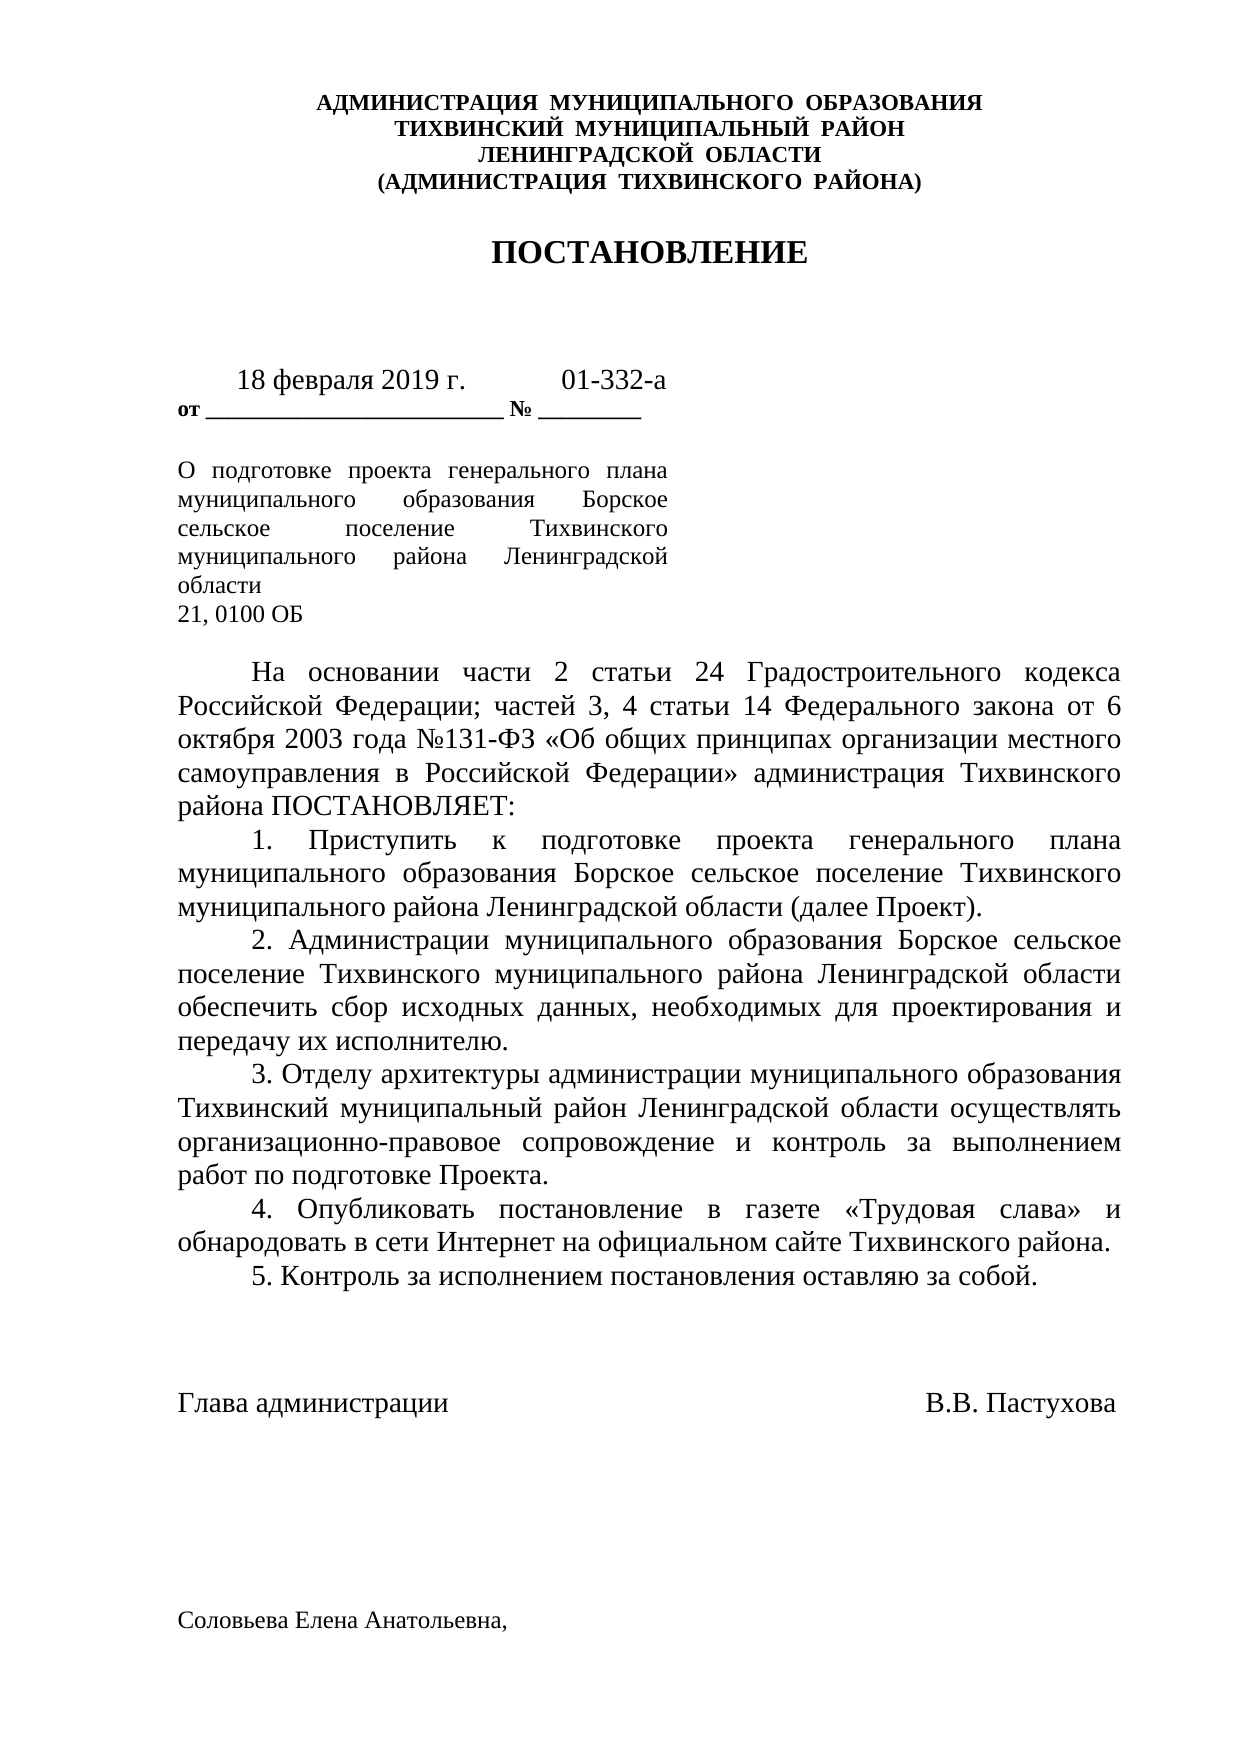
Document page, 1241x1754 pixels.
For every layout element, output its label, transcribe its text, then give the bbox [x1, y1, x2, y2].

text 3. Отделу архитектуры администрации муниципального образования Тихвинский муниципальный район Ленинградской области осуществлять организационно-правовое сопровождение и контроль за выполнением работ по подготовке Проекта. [177, 1057, 1122, 1191]
text 4. Опубликовать постановление в газете «Трудовая слава» и обнародовать в сети Интернет на официальном сайте Тихвинского района. [177, 1191, 1122, 1258]
table_cell 21, 0100 ОБ [166, 599, 679, 628]
text (АДМИНИСТРАЦИЯ ТИХВИНСКОГО РАЙОНА) [177, 168, 1122, 194]
text 1. Приступить к подготовке проекта генерального плана муниципального образования Борское сельское поселение Тихвинского муниципального района Ленинградской области (далее Проект). [177, 822, 1122, 922]
text 5. Контроль за исполнением постановления оставляю за собой. [177, 1258, 1122, 1291]
text На основании части 2 статьи 24 Градостроительного кодекса Российской Федерации; частей 3, 4 статьи 14 Федерального закона от 6 октября 2003 года №131-ФЗ «Об общих принципах организации местного самоуправления в Российской Федерации» администрация Тихвинского района ПОСТАНОВЛЯЕТ: [177, 654, 1122, 822]
text ПОСТАНОВЛЕНИЕ [177, 232, 1122, 271]
text Глава администрации В.В. Пастухова [177, 1385, 1122, 1418]
text от __________________________ № _________ [177, 395, 1122, 422]
subtitle АДМИНИСТРАЦИЯ МУНИЦИПАЛЬНОГО ОБРАЗОВАНИЯ [177, 89, 1122, 115]
text 18 февраля 2019 г. 01-332-а [177, 362, 1122, 395]
text 2. Администрации муниципального образования Борское сельское поселение Тихвинского муниципального района Ленинградской области обеспечить сбор исходных данных, необходимых для проектирования и передачу их исполнителю. [177, 922, 1122, 1057]
text ТИХВИНСКИЙ МУНИЦИПАЛЬНЫЙ РАЙОН [177, 115, 1122, 141]
text ЛЕНИНГРАДСКОЙ ОБЛАСТИ [177, 141, 1122, 168]
text Соловьева Елена Анатольевна, [177, 1605, 1122, 1634]
table_header О подготовке проекта генерального плана муниципального образования Борское сельское поселение Тихвинского муниципального района Ленинградской области [166, 455, 679, 599]
